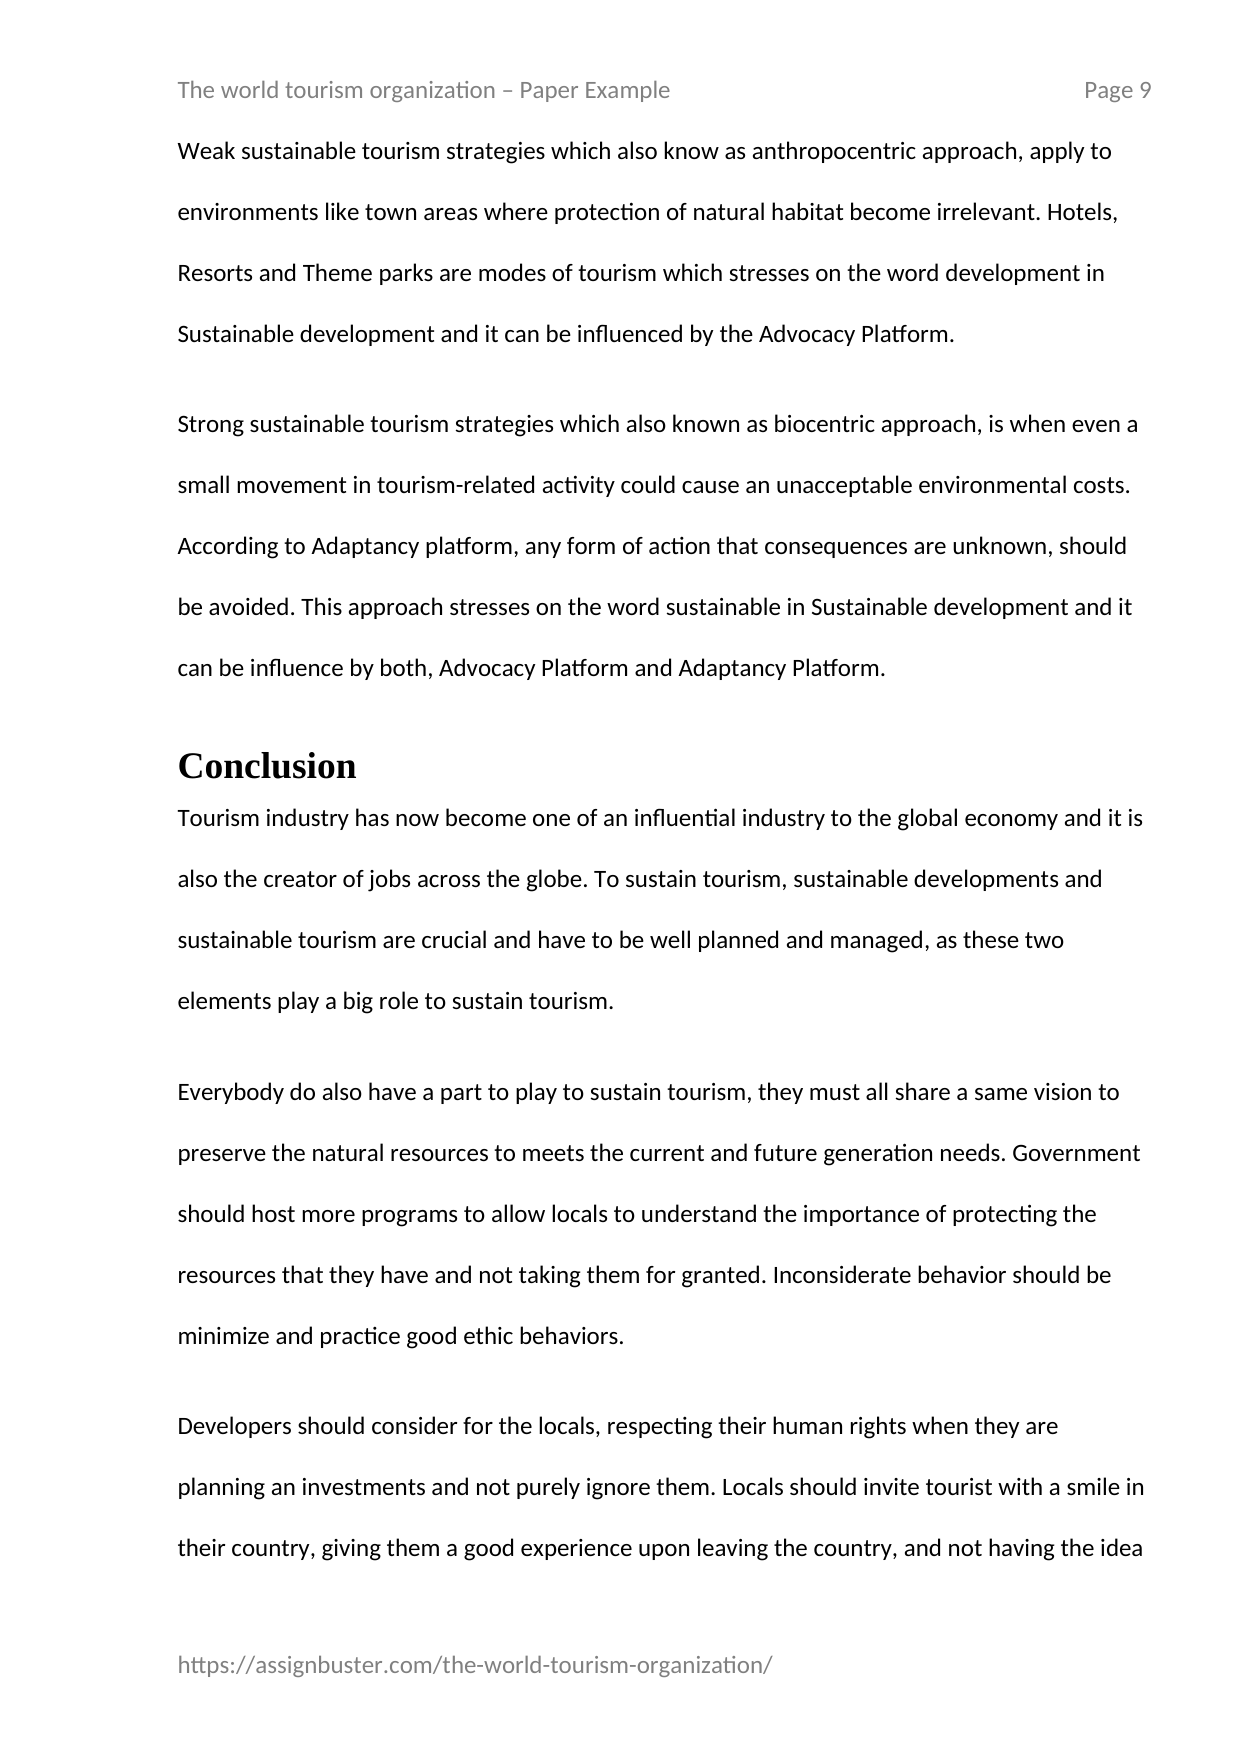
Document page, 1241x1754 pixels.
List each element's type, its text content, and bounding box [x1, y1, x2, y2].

text Weak sustainable tourism strategies which also know as anthropocentric approach, apply to environments like town areas where protection of natural habitat become irrelevant. Hotels, Resorts and Theme parks are modes of tourism which stresses on the word development in Sustainable development and it can be influenced by the Advocacy Platform. [177, 135, 1152, 348]
subtitle Conclusion [177, 743, 1152, 786]
text Everybody do also have a part to play to sustain tourism, they must all share a same vision to preserve the natural resources to meets the current and future generation needs. Government should host more programs to allow locals to understand the importance of protecting the resources that they have and not taking them for granted. Inconsiderate behavior should be minimize and practice good ethic behaviors. [177, 1076, 1152, 1351]
text Tourism industry has now become one of an influential industry to the global economy and it is also the creator of jobs across the globe. To sustain tourism, sustainable developments and sustainable tourism are crucial and have to be well planned and managed, as these two elements play a big role to sustain tourism. [177, 802, 1152, 1016]
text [177, 1411, 1152, 1563]
text Strong sustainable tourism strategies which also known as biocentric approach, is when even a small movement in tourism-related activity could cause an unacceptable environmental costs. According to Adaptancy platform, any form of action that consequences are unknown, should be avoided. This approach stresses on the word sustainable in Sustainable development and it can be influence by both, Advocacy Platform and Adaptancy Platform. [177, 408, 1152, 683]
